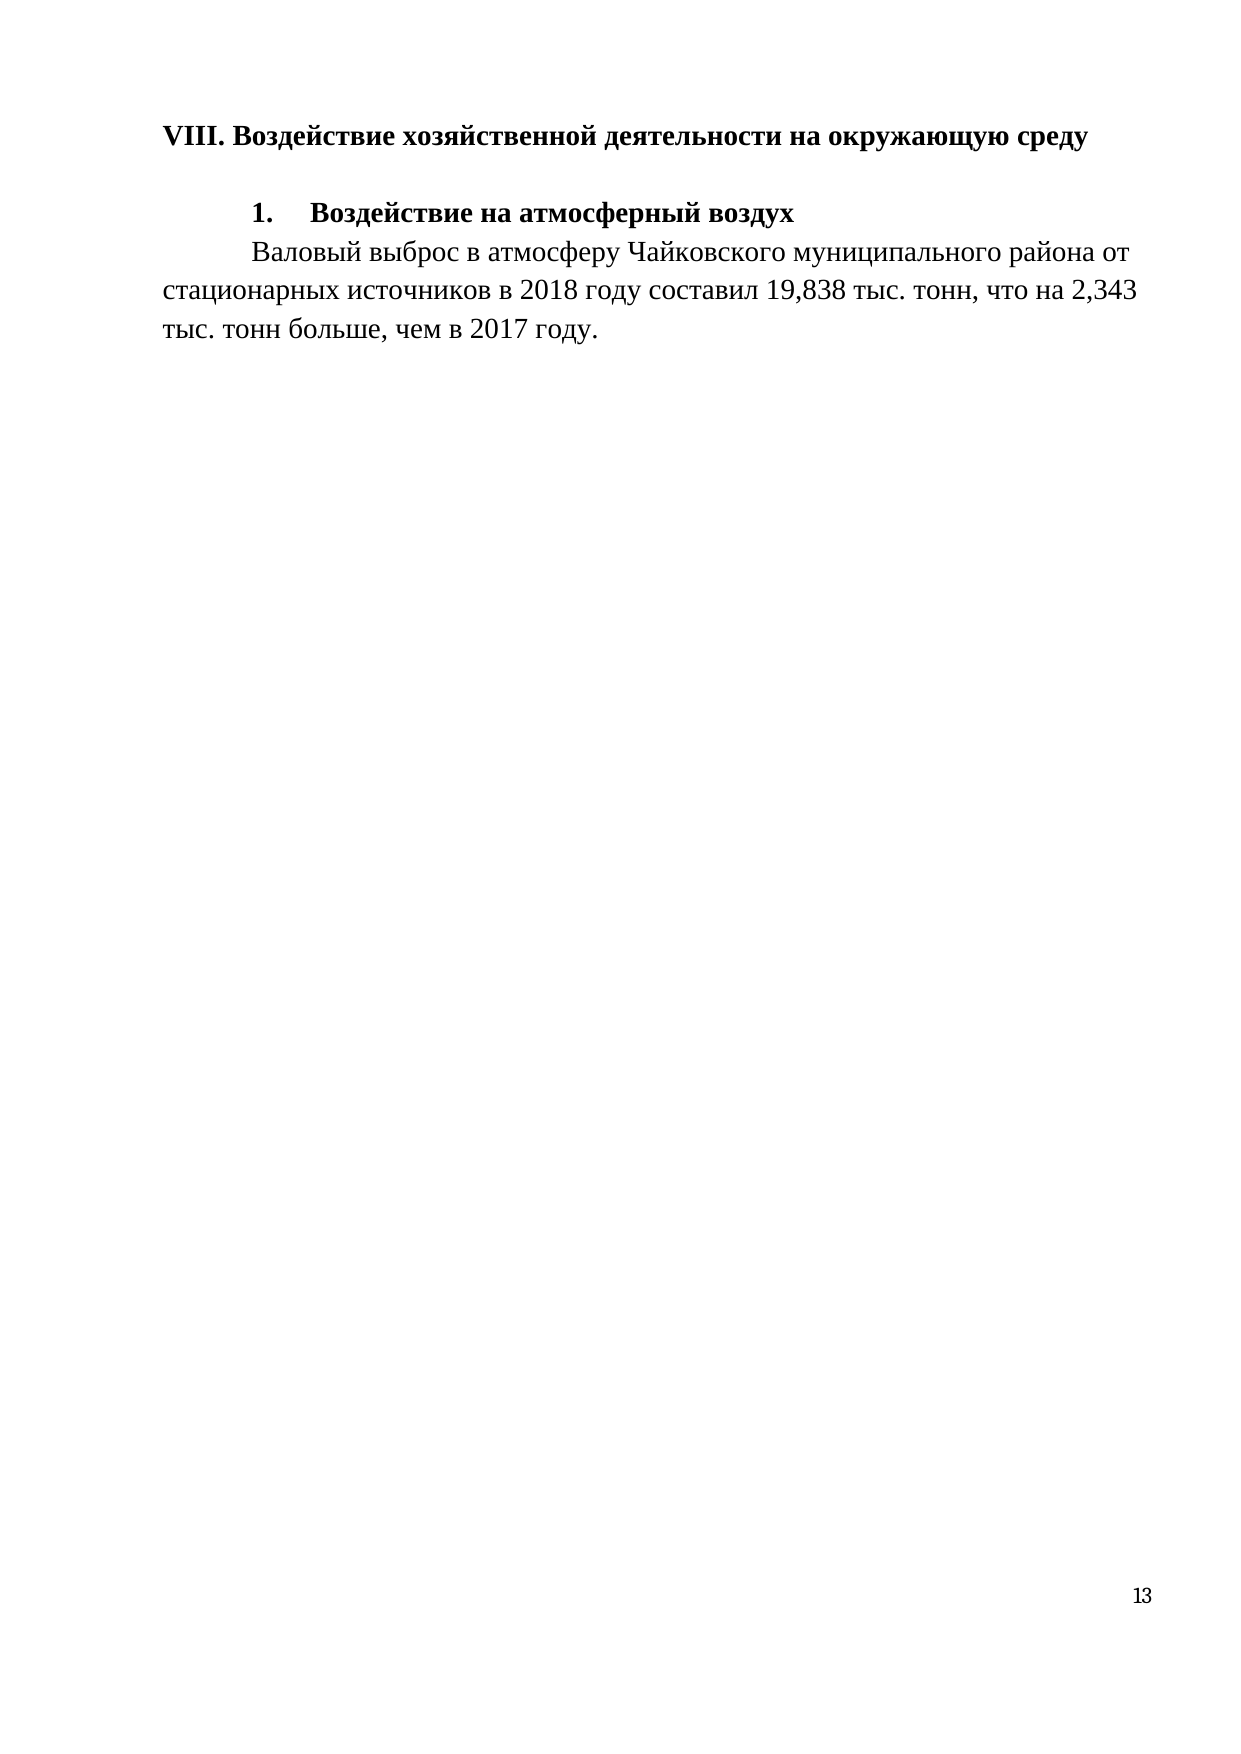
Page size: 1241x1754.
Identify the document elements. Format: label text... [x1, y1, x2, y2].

list Валовый выброс в атмосферу Чайковского муниципального района от стационарных источников в 2018 году составил 19,838 тыс. тонн, что на 2,343 тыс. тонн больше, чем в 2017 году. [162, 234, 1152, 344]
text VIII. Воздействие хозяйственной деятельности на окружающую среду [162, 118, 1152, 152]
list Воздействие на атмосферный воздух [177, 195, 1152, 229]
